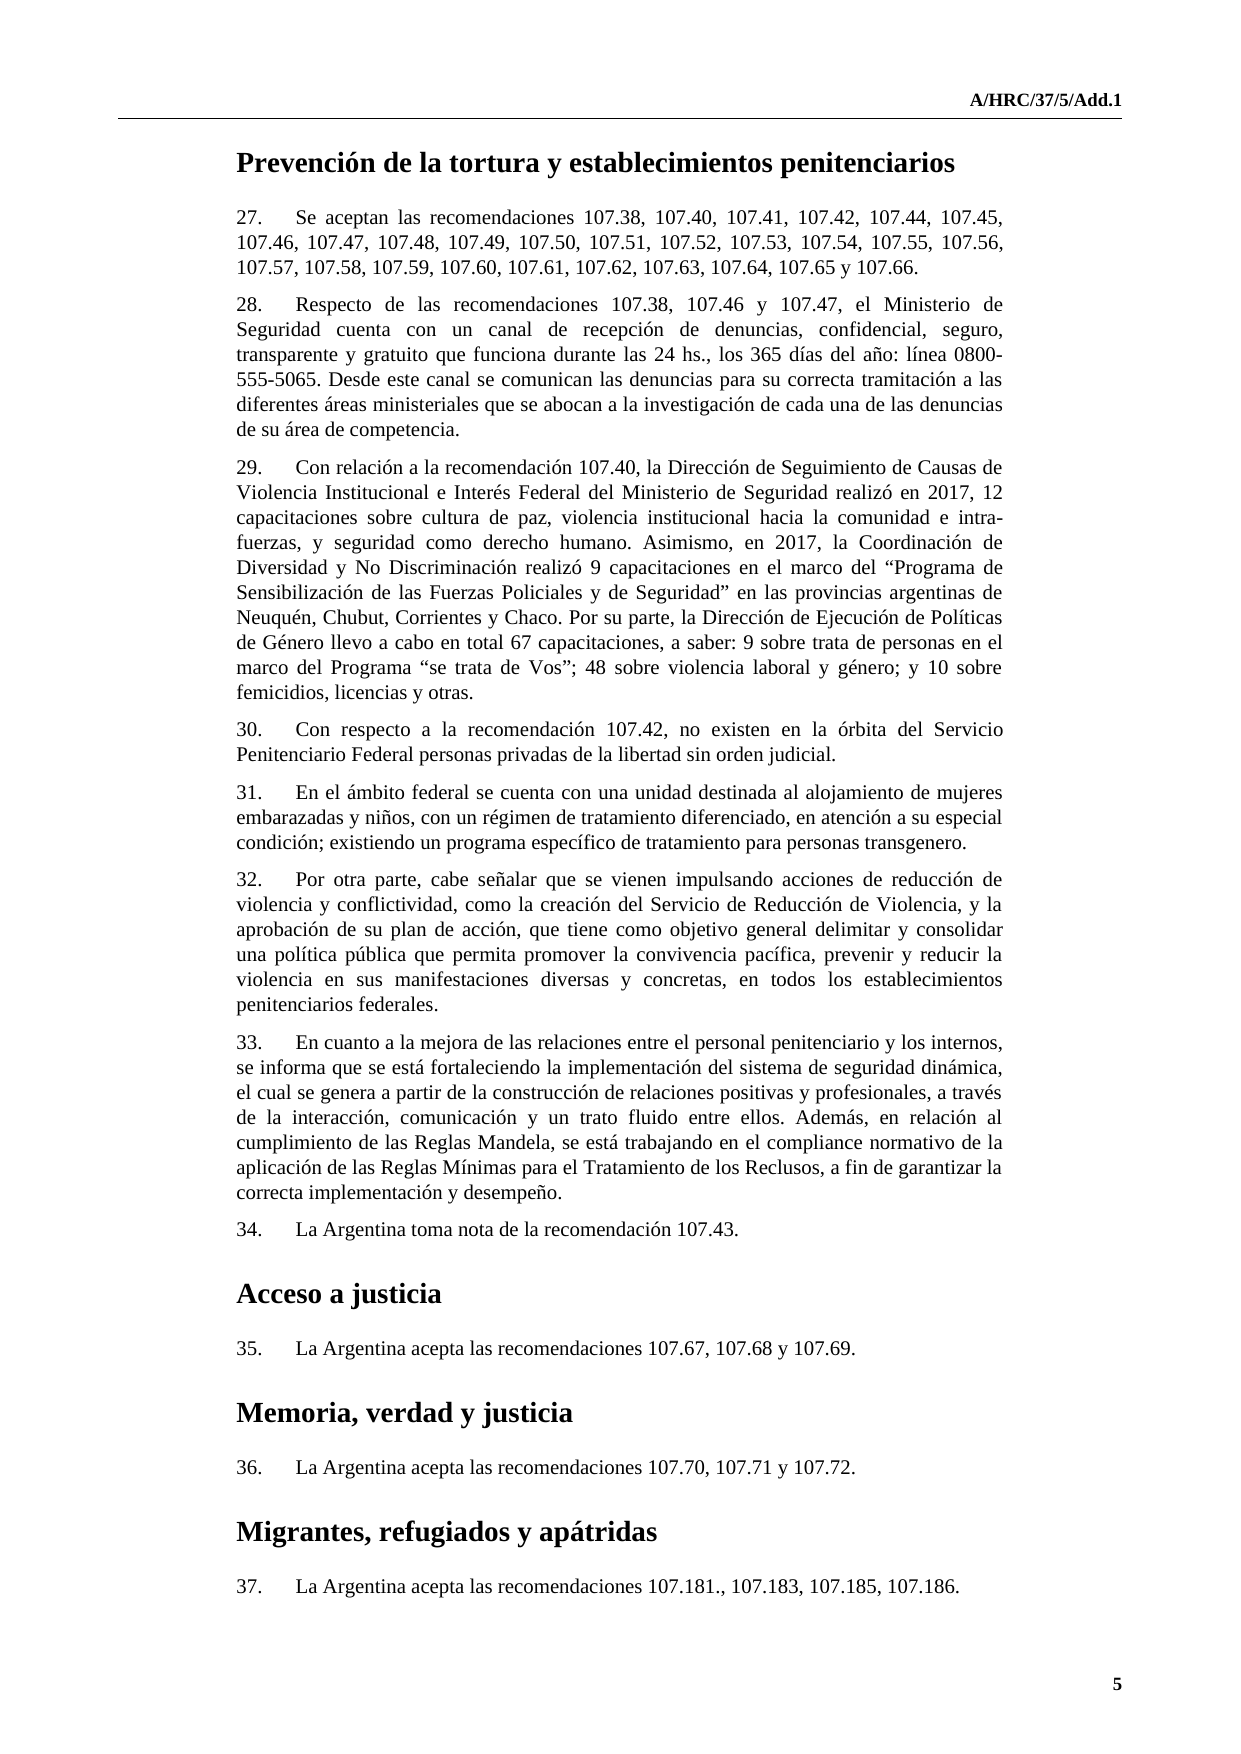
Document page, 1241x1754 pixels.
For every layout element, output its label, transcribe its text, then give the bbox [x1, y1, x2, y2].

text 37. La Argentina acepta las recomendaciones 107.181., 107.183, 107.185, 107.186. [236, 1573, 1004, 1598]
text 36. La Argentina acepta las recomendaciones 107.70, 107.71 y 107.72. [236, 1454, 1004, 1479]
text Memoria, verdad y justicia [118, 1398, 1004, 1429]
text Migrantes, refugiados y apátridas [118, 1516, 1004, 1548]
text Prevención de la tortura y establecimientos penitenciarios [118, 148, 1004, 179]
text 31. En el ámbito federal se cuenta con una unidad destinada al alojamiento de mujeres embarazadas y niños, con un régimen de tratamiento diferenciado, en atención a su especial condición; existiendo un programa específico de tratamiento para personas transgenero. [236, 779, 1004, 854]
text Acceso a justicia [118, 1279, 1004, 1310]
text 29. Con relación a la recomendación 107.40, la Dirección de Seguimiento de Causas de Violencia Institucional e Interés Federal del Ministerio de Seguridad realizó en 2017, 12 capacitaciones sobre cultura de paz, violencia institucional hacia la comunidad e intra-fuerzas, y seguridad como derecho humano. Asimismo, en 2017, la Coordinación de Diversidad y No Discriminación realizó 9 capacitaciones en el marco del “Programa de Sensibilización de las Fuerzas Policiales y de Seguridad” en las provincias argentinas de Neuquén, Chubut, Corrientes y Chaco. Por su parte, la Dirección de Ejecución de Políticas de Género llevo a cabo en total 67 capacitaciones, a saber: 9 sobre trata de personas en el marco del Programa “se trata de Vos”; 48 sobre violencia laboral y género; y 10 sobre femicidios, licencias y otras. [236, 454, 1004, 704]
text 30. Con respecto a la recomendación 107.42, no existen en la órbita del Servicio Penitenciario Federal personas privadas de la libertad sin orden judicial. [236, 716, 1004, 766]
text 32. Por otra parte, cabe señalar que se vienen impulsando acciones de reducción de violencia y conflictividad, como la creación del Servicio de Reducción de Violencia, y la aprobación de su plan de acción, que tiene como objetivo general delimitar y consolidar una política pública que permita promover la convivencia pacífica, prevenir y reducir la violencia en sus manifestaciones diversas y concretas, en todos los establecimientos penitenciarios federales. [236, 866, 1004, 1016]
text 33. En cuanto a la mejora de las relaciones entre el personal penitenciario y los internos, se informa que se está fortaleciendo la implementación del sistema de seguridad dinámica, el cual se genera a partir de la construcción de relaciones positivas y profesionales, a través de la interacción, comunicación y un trato fluido entre ellos. Además, en relación al cumplimiento de las Reglas Mandela, se está trabajando en el compliance normativo de la aplicación de las Reglas Mínimas para el Tratamiento de los Reclusos, a fin de garantizar la correcta implementación y desempeño. [236, 1029, 1004, 1204]
text 34. La Argentina toma nota de la recomendación 107.43. [236, 1216, 1004, 1241]
text 28. Respecto de las recomendaciones 107.38, 107.46 y 107.47, el Ministerio de Seguridad cuenta con un canal de recepción de denuncias, confidencial, seguro, transparente y gratuito que funciona durante las 24 hs., los 365 días del año: línea 0800-555-5065. Desde este canal se comunican las denuncias para su correcta tramitación a las diferentes áreas ministeriales que se abocan a la investigación de cada una de las denuncias de su área de competencia. [236, 291, 1004, 441]
text 27. Se aceptan las recomendaciones 107.38, 107.40, 107.41, 107.42, 107.44, 107.45, 107.46, 107.47, 107.48, 107.49, 107.50, 107.51, 107.52, 107.53, 107.54, 107.55, 107.56, 107.57, 107.58, 107.59, 107.60, 107.61, 107.62, 107.63, 107.64, 107.65 y 107.66. [236, 204, 1004, 279]
text 35. La Argentina acepta las recomendaciones 107.67, 107.68 y 107.69. [236, 1335, 1004, 1360]
